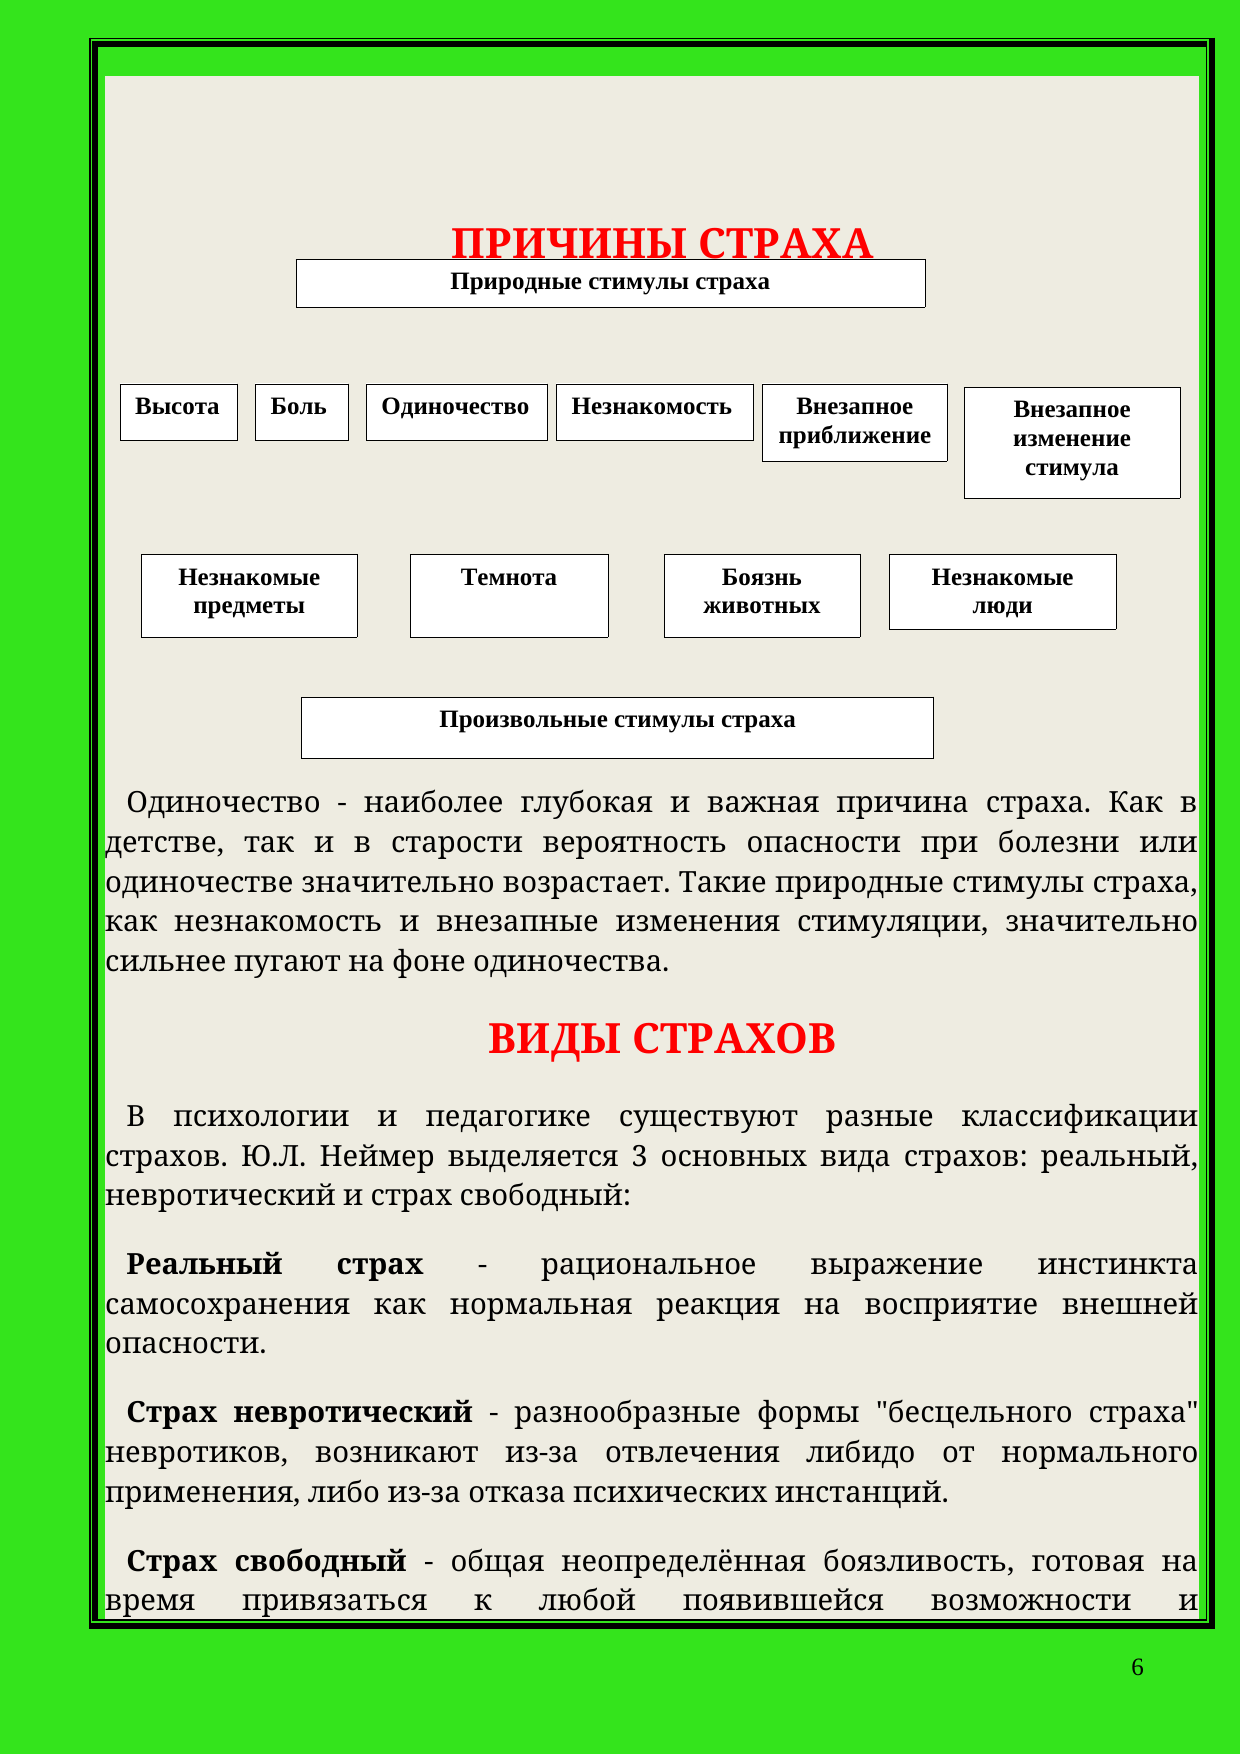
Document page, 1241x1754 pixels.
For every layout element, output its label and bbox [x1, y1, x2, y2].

table_header [98, 47, 1206, 1619]
